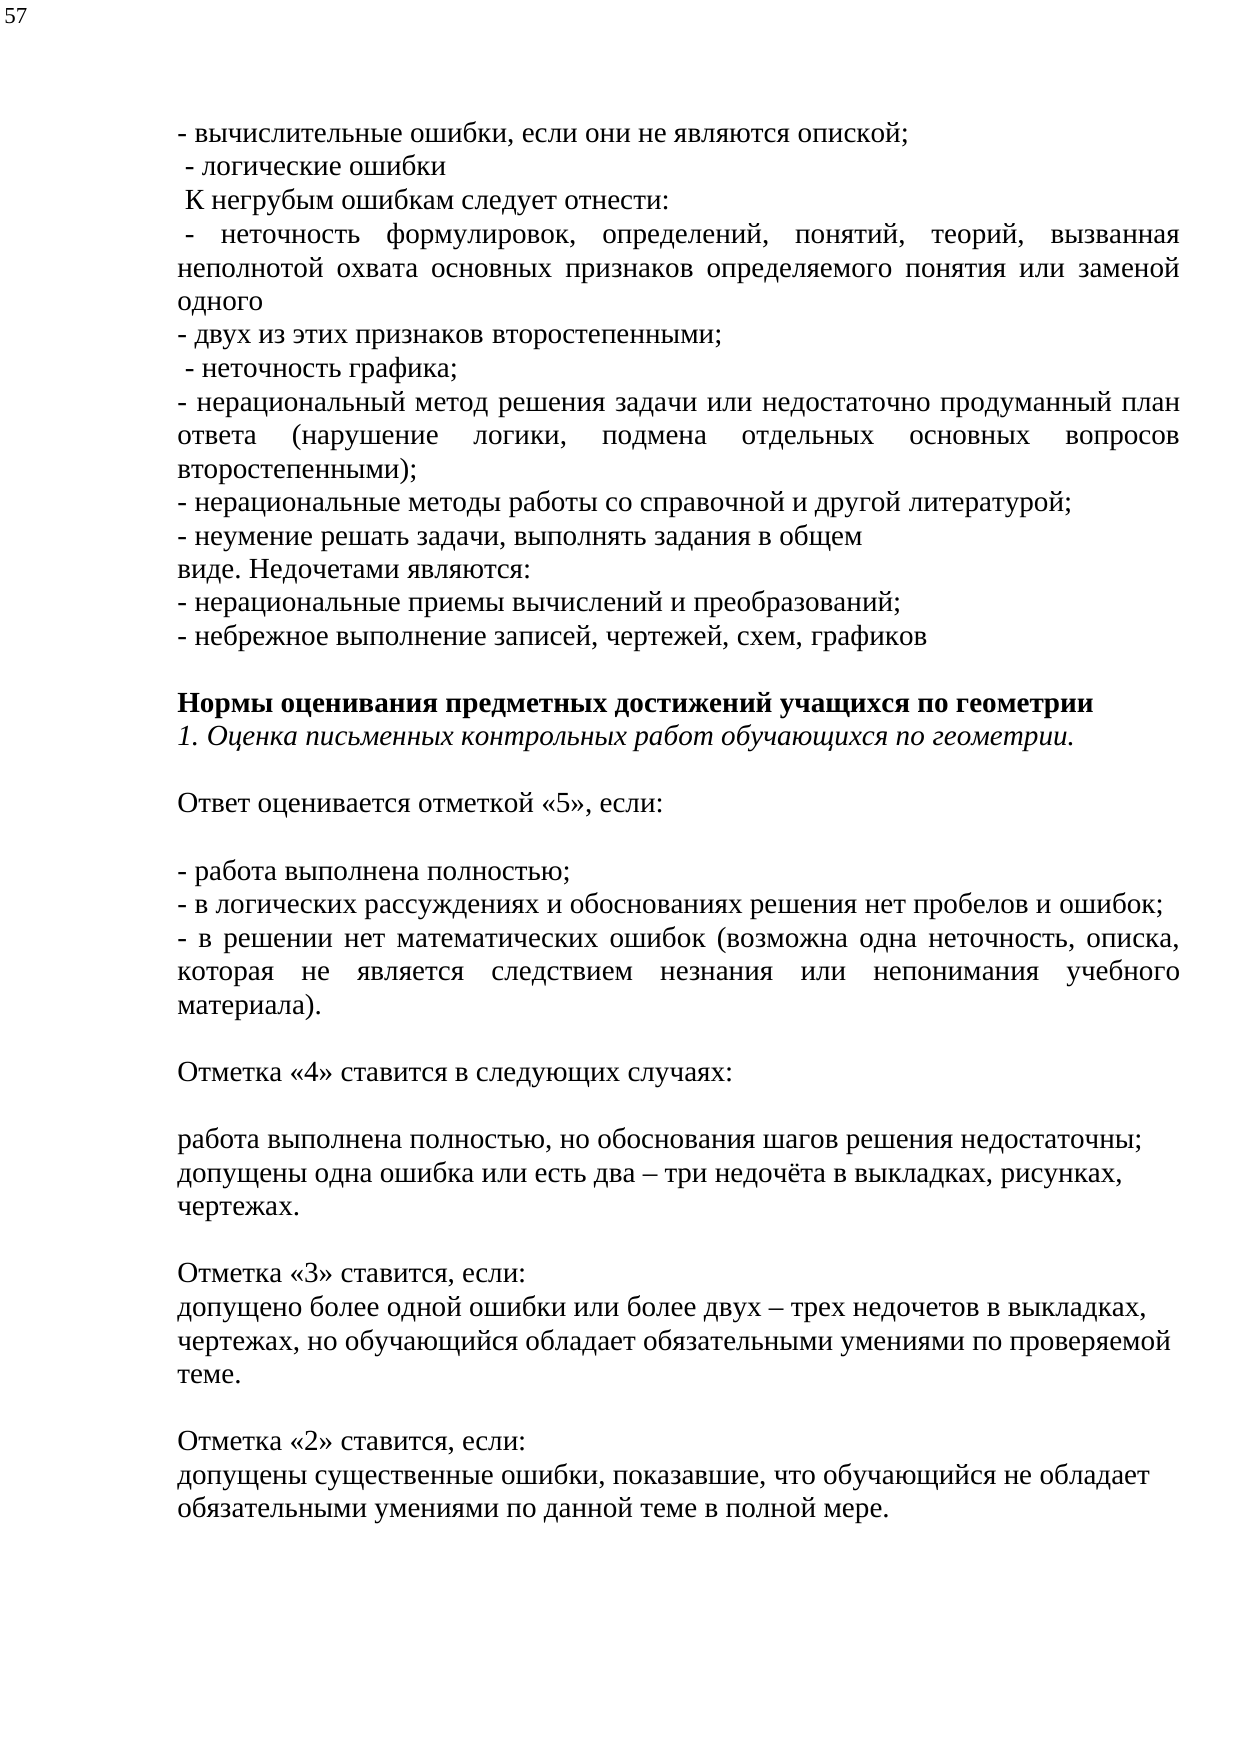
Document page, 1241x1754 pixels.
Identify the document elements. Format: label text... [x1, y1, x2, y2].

text Отметка «2» ставится, если: [177, 1423, 1230, 1457]
list двух из этих признаков второстепенными; [177, 317, 1230, 350]
list нерациональные методы работы со справочной и другой литературой; [177, 484, 1230, 518]
text Отметка «4» ставится в следующих случаях: [177, 1054, 1230, 1088]
list логические ошибки [184, 149, 1230, 182]
text работа выполнена полностью, но обоснования шагов решения недостаточны; допущены одна ошибка или есть два – три недочёта в выкладках, рисунках, чертежах. [177, 1121, 1230, 1222]
text допущено более одной ошибки или более двух – трех недочетов в выкладках, чертежах, но обучающийся обладает обязательными умениями по проверяемой теме. [177, 1289, 1230, 1390]
text допущены существенные ошибки, показавшие, что обучающийся не обладает обязательными умениями по данной теме в полной мере. [177, 1457, 1230, 1524]
text Ответ оценивается отметкой «5», если: [177, 786, 1230, 819]
list нерациональные приемы вычислений и преобразований; [177, 585, 1230, 618]
text К негрубым ошибкам следует отнести: [184, 182, 1230, 216]
list вычислительные ошибки, если они не являются опиской; [177, 115, 1230, 149]
list нерациональный метод решения задачи или недостаточно продуманный план ответа (нарушение логики, подмена отдельных основных вопросов второстепенными); [177, 384, 1181, 484]
text Отметка «3» ставится, если: [177, 1255, 1230, 1289]
subtitle Нормы оценивания предметных достижений учащихся по геометрии [177, 686, 1230, 719]
list неумение решать задачи, выполнять задания в общем виде. Недочетами являются: [177, 518, 933, 585]
list неточность графика; [184, 350, 1230, 384]
list Оценка письменных контрольных работ обучающихся по геометрии. [177, 719, 1230, 752]
list неточность формулировок, определений, понятий, теорий, вызванная неполнотой охвата основных признаков определяемого понятия или заменой одного [177, 216, 1181, 317]
list небрежное выполнение записей, чертежей, схем, графиков [177, 618, 1230, 652]
list работа выполнена полностью; [177, 853, 1230, 886]
list в решении нет математических ошибок (возможна одна неточность, описка, которая не является следствием незнания или непонимания учебного материала). [177, 920, 1181, 1021]
list в логических рассуждениях и обоснованиях решения нет пробелов и ошибок; [177, 886, 1230, 920]
